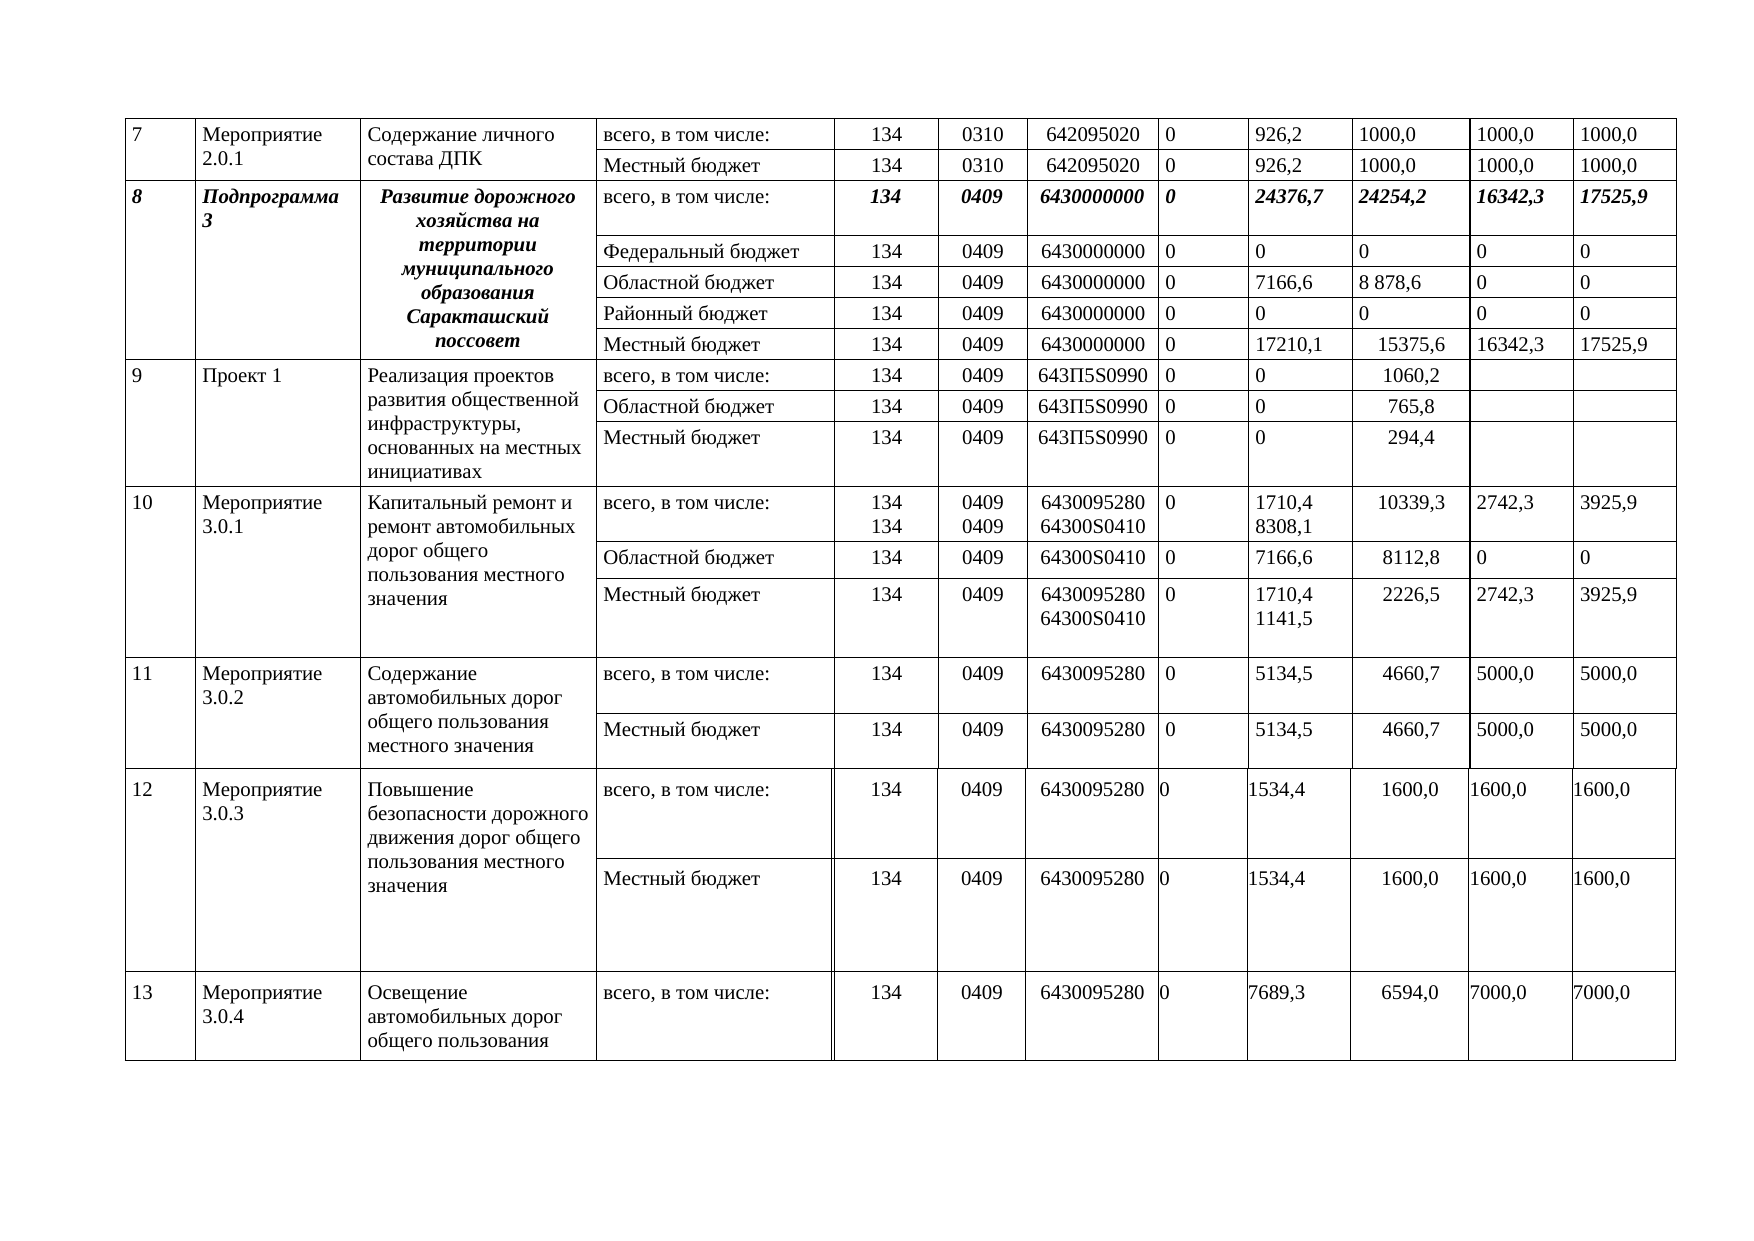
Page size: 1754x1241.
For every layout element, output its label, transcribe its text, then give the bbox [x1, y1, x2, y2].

table_cell 134 [835, 422, 938, 486]
table_cell 6430000000 [1028, 181, 1158, 235]
table_cell всего, в том числе: [597, 658, 834, 713]
table_cell 134 [835, 298, 938, 328]
table_cell 134 [835, 658, 938, 713]
table_cell Федеральный бюджет [597, 236, 834, 266]
table_cell 7689,3 [1248, 972, 1350, 1060]
table_cell 6430095280 64300S0410 [1028, 579, 1158, 657]
table_cell 4660,7 [1353, 658, 1469, 713]
table_cell Мероприятие 2.0.1 [196, 119, 360, 180]
table_cell 0 [1159, 391, 1248, 421]
table_cell Районный бюджет [597, 298, 834, 328]
table_cell 1600,0 [1469, 769, 1572, 857]
table_cell 0 [1353, 298, 1469, 328]
table_cell 0 [1249, 360, 1352, 390]
table_cell 134 [835, 972, 937, 1060]
table_cell 0 [1159, 658, 1248, 713]
table_cell 1000,0 [1574, 119, 1676, 149]
table_cell 0409 [938, 769, 1025, 857]
table_cell 13 [126, 972, 195, 1060]
table_cell 134 [835, 769, 937, 857]
table_cell 294,4 [1353, 422, 1469, 486]
table_cell 0 [1574, 236, 1676, 266]
table_cell [1574, 422, 1676, 486]
table_cell 0 [1159, 422, 1248, 486]
table_cell 643П5S0990 [1028, 422, 1158, 486]
table_cell всего, в том числе: [597, 181, 834, 235]
table_cell 765,8 [1353, 391, 1469, 421]
table_cell [1471, 391, 1573, 421]
table_cell [1471, 422, 1573, 486]
table_cell 2226,5 [1353, 579, 1469, 657]
table_cell Мероприятие 3.0.1 [196, 487, 360, 657]
table_cell 0 [1159, 236, 1248, 266]
table_cell 134 [835, 391, 938, 421]
table_cell 0 [1471, 267, 1573, 297]
table_cell 24376,7 [1249, 181, 1352, 235]
table_cell всего, в том числе: [597, 487, 834, 541]
table_cell 0 [1471, 542, 1573, 578]
table_cell 5000,0 [1574, 658, 1676, 713]
table_cell 6430095280 [1028, 714, 1158, 768]
table_cell 10339,3 [1353, 487, 1469, 541]
table_cell всего, в том числе: [597, 360, 834, 390]
table_cell 0 [1159, 769, 1247, 857]
table_cell 134 [835, 714, 938, 768]
table_cell 134 [835, 329, 938, 359]
table_cell 0 [1249, 298, 1352, 328]
table_cell [1574, 391, 1676, 421]
table_cell 134 [835, 859, 937, 971]
table_cell 134 [835, 360, 938, 390]
table_cell Местный бюджет [597, 150, 834, 180]
table_cell 1600,0 [1573, 769, 1675, 857]
table_cell 12 [126, 769, 195, 971]
table_cell 134 [835, 236, 938, 266]
table_cell 642095020 [1028, 119, 1158, 149]
table_cell 0409 [939, 579, 1027, 657]
table_cell 1534,4 [1248, 769, 1350, 857]
table_cell 0409 [939, 181, 1027, 235]
table_cell 5134,5 [1249, 658, 1352, 713]
table_cell 926,2 [1249, 150, 1352, 180]
table_cell 6430095280 [1026, 859, 1158, 971]
table_cell 0 [1159, 181, 1248, 235]
table_cell 9 [126, 360, 195, 486]
table_cell 7166,6 [1249, 542, 1352, 578]
table_cell 0 [1159, 150, 1248, 180]
table_cell 0 [1159, 542, 1248, 578]
table_cell 6430095280 [1026, 769, 1158, 857]
table_cell 0310 [939, 119, 1027, 149]
table_cell 1000,0 [1353, 150, 1469, 180]
table_cell Местный бюджет [597, 329, 834, 359]
table_cell Мероприятие 3.0.2 [196, 658, 360, 768]
table_cell [1471, 360, 1573, 390]
table_cell 6430000000 [1028, 298, 1158, 328]
table_cell Местный бюджет [597, 859, 831, 971]
table_cell 0 [1159, 119, 1248, 149]
table_cell всего, в том числе: [597, 119, 834, 149]
table_cell 7 [126, 119, 195, 180]
table_cell Областной бюджет [597, 267, 834, 297]
table_cell Содержание автомобильных дорог общего пользования местного значения [361, 658, 596, 768]
table_cell 5134,5 [1249, 714, 1352, 768]
table_cell 0409 0409 [939, 487, 1027, 541]
table_cell Содержание личного состава ДПК [361, 119, 596, 180]
table_cell 1600,0 [1351, 769, 1468, 857]
table_cell Местный бюджет [597, 579, 834, 657]
table_cell 1710,4 1141,5 [1249, 579, 1352, 657]
table_cell 0 [1159, 714, 1248, 768]
table_cell 1000,0 [1471, 119, 1573, 149]
table_cell 2742,3 [1471, 487, 1573, 541]
table_cell 1600,0 [1351, 859, 1468, 971]
table_cell Местный бюджет [597, 714, 834, 768]
table_cell 7000,0 [1469, 972, 1572, 1060]
table_cell 5000,0 [1574, 714, 1676, 768]
table_cell 0 [1159, 972, 1247, 1060]
table_cell 0409 [939, 658, 1027, 713]
table_cell Мероприятие 3.0.4 [196, 972, 360, 1060]
table_cell 0409 [939, 542, 1027, 578]
table_cell 11 [126, 658, 195, 768]
table_cell 0 [1159, 859, 1247, 971]
table_cell 5000,0 [1471, 714, 1573, 768]
table_cell 15375,6 [1353, 329, 1469, 359]
table_cell 7000,0 [1573, 972, 1675, 1060]
table_cell 1600,0 [1469, 859, 1572, 971]
table_cell 1000,0 [1471, 150, 1573, 180]
table_cell 0 [1159, 329, 1248, 359]
table_cell 0 [1574, 542, 1676, 578]
table_cell Мероприятие 3.0.3 [196, 769, 360, 971]
table_cell 0409 [939, 391, 1027, 421]
table_cell 642095020 [1028, 150, 1158, 180]
table_cell 8112,8 [1353, 542, 1469, 578]
table_cell 16342,3 [1471, 329, 1573, 359]
table_cell 1000,0 [1574, 150, 1676, 180]
table_cell 1000,0 [1353, 119, 1469, 149]
table_cell 2742,3 [1471, 579, 1573, 657]
table_cell всего, в том числе: [597, 972, 831, 1060]
table_cell 0310 [939, 150, 1027, 180]
table_cell 16342,3 [1471, 181, 1573, 235]
table_cell 3925,9 [1574, 487, 1676, 541]
table_cell 0 [1159, 579, 1248, 657]
table_cell 8 [126, 181, 195, 359]
table_cell 0409 [939, 329, 1027, 359]
table_cell 0 [1159, 487, 1248, 541]
table_cell Местный бюджет [597, 422, 834, 486]
table_cell 6430095280 [1026, 972, 1158, 1060]
table_cell 4660,7 [1353, 714, 1469, 768]
table_cell Подпрограмма 3 [196, 181, 360, 359]
table_cell 0409 [939, 360, 1027, 390]
table_cell 0 [1159, 298, 1248, 328]
table_cell 134 [835, 579, 938, 657]
table_cell 8 878,6 [1353, 267, 1469, 297]
table_cell Областной бюджет [597, 391, 834, 421]
table_cell 0 [1353, 236, 1469, 266]
table_cell 0 [1249, 391, 1352, 421]
table_cell 6430000000 [1028, 236, 1158, 266]
table_cell 134 [835, 181, 938, 235]
table_cell Развитие дорожного хозяйства на территории муниципального образования Саракташский поссовет [361, 181, 596, 359]
table_cell 6430095280 64300S0410 [1028, 487, 1158, 541]
table_cell 0 [1471, 236, 1573, 266]
table_cell 0409 [939, 422, 1027, 486]
table_cell [1574, 360, 1676, 390]
table_cell 0 [1471, 298, 1573, 328]
table_cell 24254,2 [1353, 181, 1469, 235]
table_cell 0409 [938, 859, 1025, 971]
table_cell 17210,1 [1249, 329, 1352, 359]
table_cell 0409 [939, 714, 1027, 768]
table_cell 0409 [939, 298, 1027, 328]
table_cell 6430000000 [1028, 267, 1158, 297]
table_cell 0 [1249, 422, 1352, 486]
table_cell Повышение безопасности дорожного движения дорог общего пользования местного значения [361, 769, 596, 971]
table_cell 6430095280 [1028, 658, 1158, 713]
table_cell Реализация проектов развития общественной инфраструктуры, основанных на местных инициативах [361, 360, 596, 486]
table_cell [361, 972, 596, 1060]
table_cell 134 [835, 267, 938, 297]
table_cell 926,2 [1249, 119, 1352, 149]
table_cell 3925,9 [1574, 579, 1676, 657]
table_cell 64300S0410 [1028, 542, 1158, 578]
table_cell 134 [835, 542, 938, 578]
table_cell 1710,4 8308,1 [1249, 487, 1352, 541]
table_cell 6594,0 [1351, 972, 1468, 1060]
table_cell 0 [1159, 267, 1248, 297]
table_cell 0 [1574, 298, 1676, 328]
table_cell Капитальный ремонт и ремонт автомобильных дорог общего пользования местного значения [361, 487, 596, 657]
table_cell 17525,9 [1574, 329, 1676, 359]
table_cell 643П5S0990 [1028, 360, 1158, 390]
table_cell 1600,0 [1573, 859, 1675, 971]
table_cell Областной бюджет [597, 542, 834, 578]
table_cell 1534,4 [1248, 859, 1350, 971]
table_cell всего, в том числе: [597, 769, 831, 857]
table_cell 0409 [939, 236, 1027, 266]
table_cell 10 [126, 487, 195, 657]
table_cell 0409 [938, 972, 1025, 1060]
table_cell 5000,0 [1471, 658, 1573, 713]
table_cell 134 [835, 119, 938, 149]
table_cell 134 [835, 150, 938, 180]
table_cell Проект 1 [196, 360, 360, 486]
table_cell 0 [1159, 360, 1248, 390]
table_cell 643П5S0990 [1028, 391, 1158, 421]
table_cell 7166,6 [1249, 267, 1352, 297]
table_cell 0 [1249, 236, 1352, 266]
table_cell 0 [1574, 267, 1676, 297]
table_cell 1060,2 [1353, 360, 1469, 390]
table_cell 134 134 [835, 487, 938, 541]
table_cell 0409 [939, 267, 1027, 297]
table_cell 6430000000 [1028, 329, 1158, 359]
table_cell 17525,9 [1574, 181, 1676, 235]
